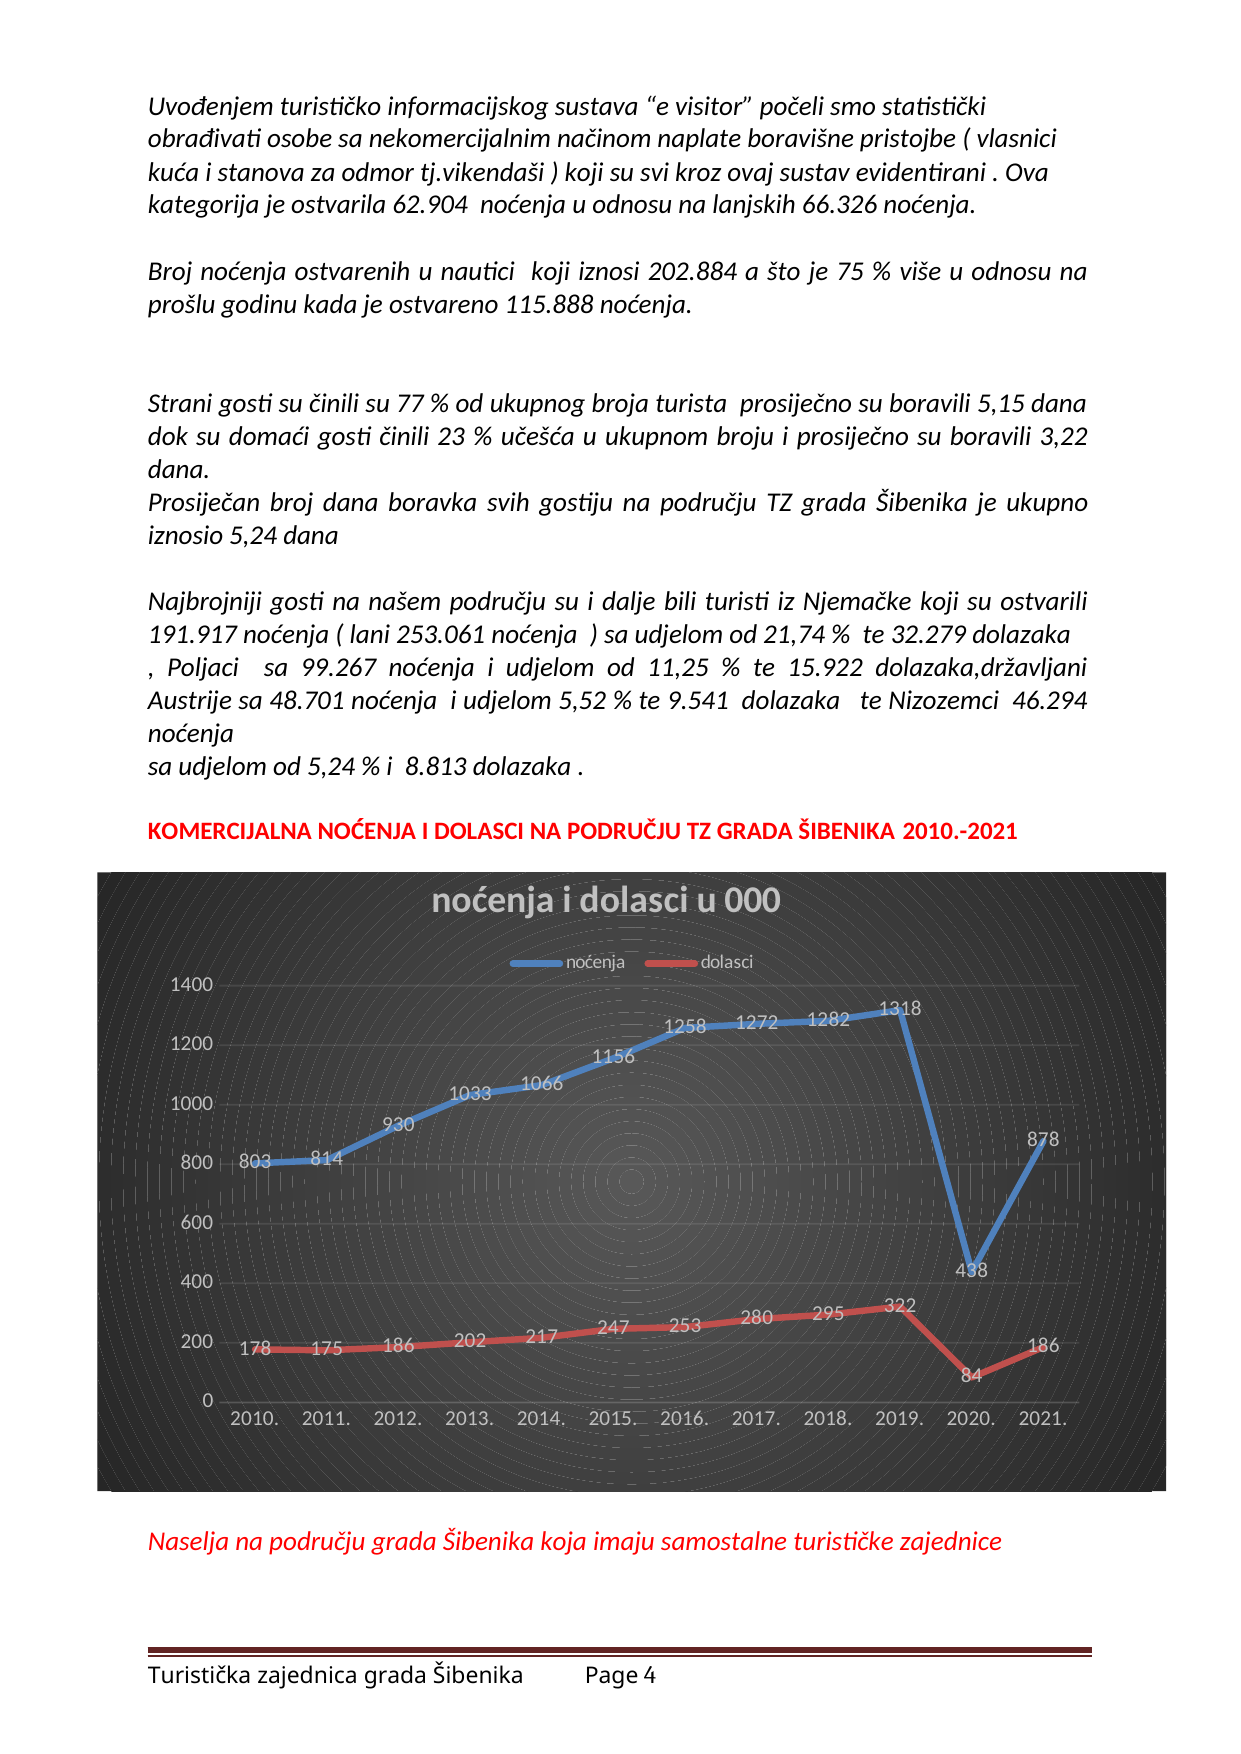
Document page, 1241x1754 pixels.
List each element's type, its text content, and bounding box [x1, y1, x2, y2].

text Naselja na području grada Šibenika koja imaju samostalne turističke zajednice [148, 1524, 1092, 1557]
text sa udjelom od 5,24 % i 8.813 dolazaka . [148, 749, 1092, 782]
text Strani gosti su činili su 77 % od ukupnog broja turista prosiječno su boravili 5,15 dana dok su domaći gosti činili 23 % učešća u ukupnom broju i prosiječno su boravili 3,22 dana. [148, 386, 1092, 485]
text , Poljaci sa 99.267 noćenja i udjelom od 11,25 % te 15.922 dolazaka,državljani Austrije sa 48.701 noćenja i udjelom 5,52 % te 9.541 dolazaka te Nizozemci 46.294 noćenja [148, 650, 1092, 749]
text Prosiječan broj dana boravka svih gostiju na području TZ grada Šibenika je ukupno iznosio 5,24 dana [148, 485, 1092, 551]
text Broj noćenja ostvarenih u nautici koji iznosi 202.884 a što je 75 % više u odnosu na prošlu godinu kada je ostvareno 115.888 noćenja. [148, 254, 1092, 320]
text Najbrojniji gosti na našem području su i dalje bili turisti iz Njemačke koji su ostvarili 191.917 noćenja ( lani 253.061 noćenja ) sa udjelom od 21,74 % te 32.279 dolazaka [148, 584, 1092, 650]
text KOMERCIJALNA NOĆENJA I DOLASCI NA PODRUČJU TZ GRADA ŠIBENIKA 2010.-2021 [148, 815, 1092, 846]
text Uvođenjem turističko informacijskog sustava “e visitor” počeli smo statistički obrađivati osobe sa nekomercijalnim načinom naplate boravišne pristojbe ( vlasnici kuća i stanova za odmor tj.vikendaši ) koji su svi kroz ovaj sustav evidentirani . Ova kategorija je ostvarila 62.904 noćenja u odnosu na lanjskih 66.326 noćenja. [148, 89, 1092, 221]
